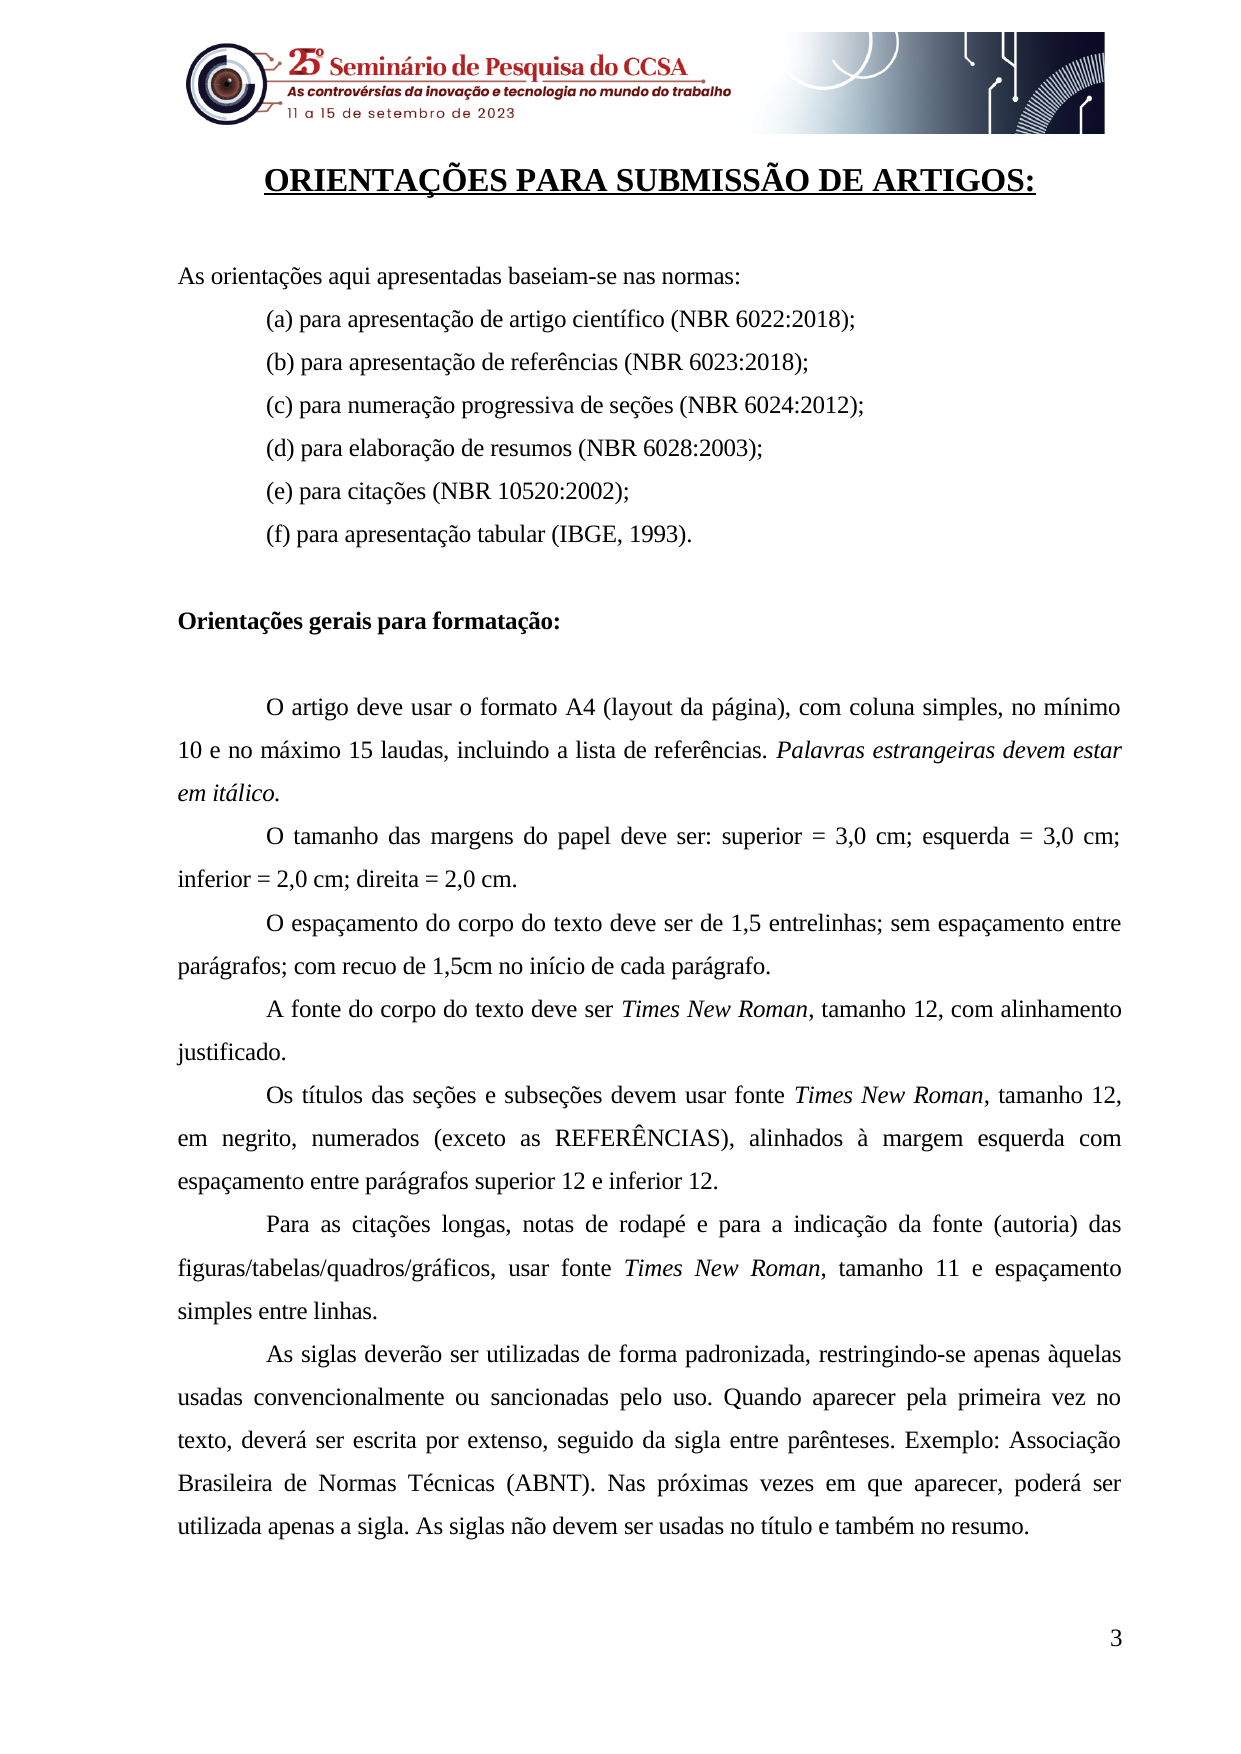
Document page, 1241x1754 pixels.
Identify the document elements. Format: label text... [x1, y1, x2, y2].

text O espaçamento do corpo do texto deve ser de 1,5 entrelinhas; sem espaçamento entre parágrafos; com recuo de 1,5cm no início de cada parágrafo. [177, 908, 1122, 979]
text Para as citações longas, notas de rodapé e para a indicação da fonte (autoria) das figuras/tabelas/quadros/gráficos, usar fonte Times New Roman, tamanho 11 e espaçamento simples entre linhas. [177, 1209, 1122, 1324]
text (f) para apresentação tabular (IBGE, 1993). [177, 519, 1122, 548]
text A fonte do corpo do texto deve ser Times New Roman, tamanho 12, com alinhamento justificado. [177, 994, 1122, 1066]
text (b) para apresentação de referências (NBR 6023:2018); [177, 347, 1122, 376]
text (e) para citações (NBR 10520:2002); [177, 476, 1122, 505]
text O tamanho das margens do papel deve ser: superior = 3,0 cm; esquerda = 3,0 cm; inferior = 2,0 cm; direita = 2,0 cm. [177, 821, 1122, 893]
text ORIENTAÇÕES PARA SUBMISSÃO DE ARTIGOS: [177, 160, 1122, 198]
text Os títulos das seções e subseções devem usar fonte Times New Roman, tamanho 12, em negrito, numerados (exceto as REFERÊNCIAS), alinhados à margem esquerda com espaçamento entre parágrafos superior 12 e inferior 12. [177, 1080, 1122, 1195]
text As orientações aqui apresentadas baseiam-se nas normas: [177, 261, 1122, 289]
text (c) para numeração progressiva de seções (NBR 6024:2012); [177, 390, 1122, 419]
text O artigo deve usar o formato A4 (layout da página), com coluna simples, no mínimo 10 e no máximo 15 laudas, incluindo a lista de referências. Palavras estrangeiras devem estar em itálico. [177, 692, 1122, 807]
text (a) para apresentação de artigo científico (NBR 6022:2018); [177, 304, 1122, 333]
text As siglas deverão ser utilizadas de forma padronizada, restringindo-se apenas àquelas usadas convencionalmente ou sancionadas pelo uso. Quando aparecer pela primeira vez no texto, deverá ser escrita por extenso, seguido da sigla entre parênteses. Exemplo: Associação Brasileira de Normas Técnicas (ABNT). Nas próximas vezes em que aparecer, poderá ser utilizada apenas a sigla. As siglas não devem ser usadas no título e também no resumo. [177, 1339, 1122, 1540]
picture [173, 32, 1105, 133]
text (d) para elaboração de resumos (NBR 6028:2003); [177, 433, 1122, 462]
text Orientações gerais para formatação: [177, 606, 1122, 634]
